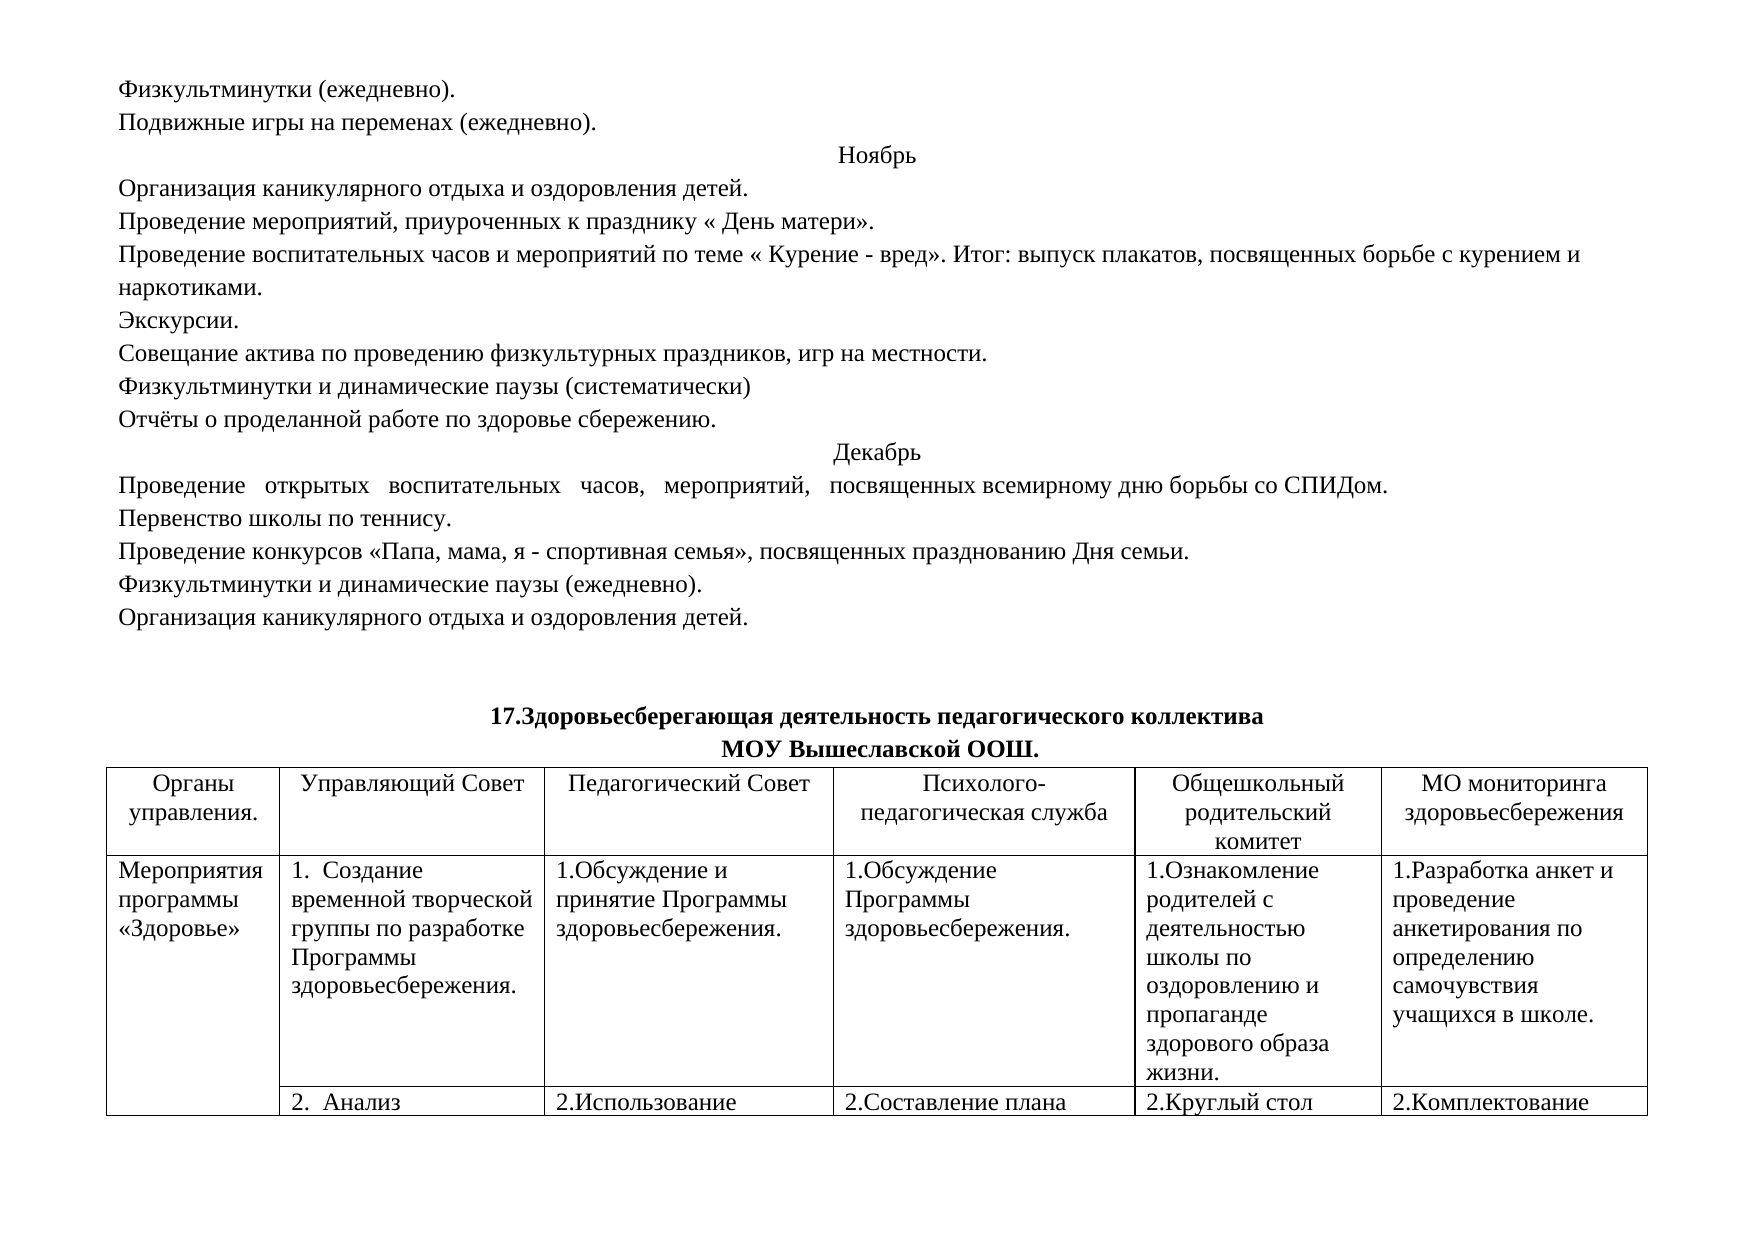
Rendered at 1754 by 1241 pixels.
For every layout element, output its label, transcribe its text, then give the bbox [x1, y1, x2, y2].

table_header Органы управления. [107, 768, 279, 854]
text Проведение мероприятий, приуроченных к празднику « День матери». [118, 206, 1636, 235]
text Экскурсии. [118, 305, 1636, 334]
text Организация каникулярного отдыха и оздоровления детей. [118, 602, 1636, 631]
table_header Общешкольный родительский комитет [1136, 768, 1381, 854]
table_header Психолого-педагогическая служба [834, 768, 1134, 854]
table_header Педагогический Совет [545, 768, 833, 854]
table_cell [545, 1087, 833, 1115]
text Физкультминутки (ежедневно). [118, 74, 1636, 103]
table_cell 1.Разработка анкет и проведение анкетирования по определению самочувствия учащихся в школе. [1382, 856, 1647, 1086]
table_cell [834, 1087, 1134, 1115]
text Организация каникулярного отдыха и оздоровления детей. [118, 173, 1636, 202]
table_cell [1136, 1087, 1381, 1115]
table_cell 1.Обсуждение и принятие Программы здоровьесбережения. [545, 856, 833, 1086]
text Проведение открытых воспитательных часов, мероприятий, посвященных всемирному дню борьбы со СПИДом. [118, 470, 1636, 499]
text Физкультминутки и динамические паузы (систематически) [118, 371, 1636, 400]
text Ноябрь [118, 140, 1636, 169]
text МОУ Вышеславской ООШ. [118, 734, 1636, 763]
text Подвижные игры на переменах (ежедневно). [118, 107, 1636, 136]
table_cell 1.Обсуждение Программы здоровьесбережения. [834, 856, 1134, 1086]
text Проведение конкурсов «Папа, мама, я - спортивная семья», посвященных празднованию Дня семьи. [118, 536, 1636, 565]
table_cell 1.Ознакомление родителей с деятельностью школы по оздоровлению и пропаганде здорового образа жизни. [1136, 856, 1381, 1086]
text Декабрь [118, 437, 1636, 466]
text Проведение воспитательных часов и мероприятий по теме « Курение - вред». Итог: выпуск плакатов, посвященных борьбе с курением и наркотиками. [118, 239, 1636, 301]
table_cell 1. Создание временной творческой группы по разработке Программы здоровьесбережения. [280, 856, 544, 1086]
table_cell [1382, 1087, 1647, 1115]
table_header МО мониторинга здоровьесбережения [1382, 768, 1647, 854]
table_cell Мероприятия программы «Здоровье» [107, 856, 279, 1115]
text Физкультминутки и динамические паузы (ежедневно). [118, 569, 1636, 598]
text Совещание актива по проведению физкультурных праздников, игр на местности. [118, 338, 1636, 367]
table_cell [280, 1087, 544, 1115]
text Первенство школы по теннису. [118, 503, 1636, 532]
table_header Управляющий Совет [280, 768, 544, 854]
text Отчёты о проделанной работе по здоровье сбережению. [118, 404, 1636, 433]
text 17.Здоровьесберегающая деятельность педагогического коллектива [118, 701, 1636, 730]
